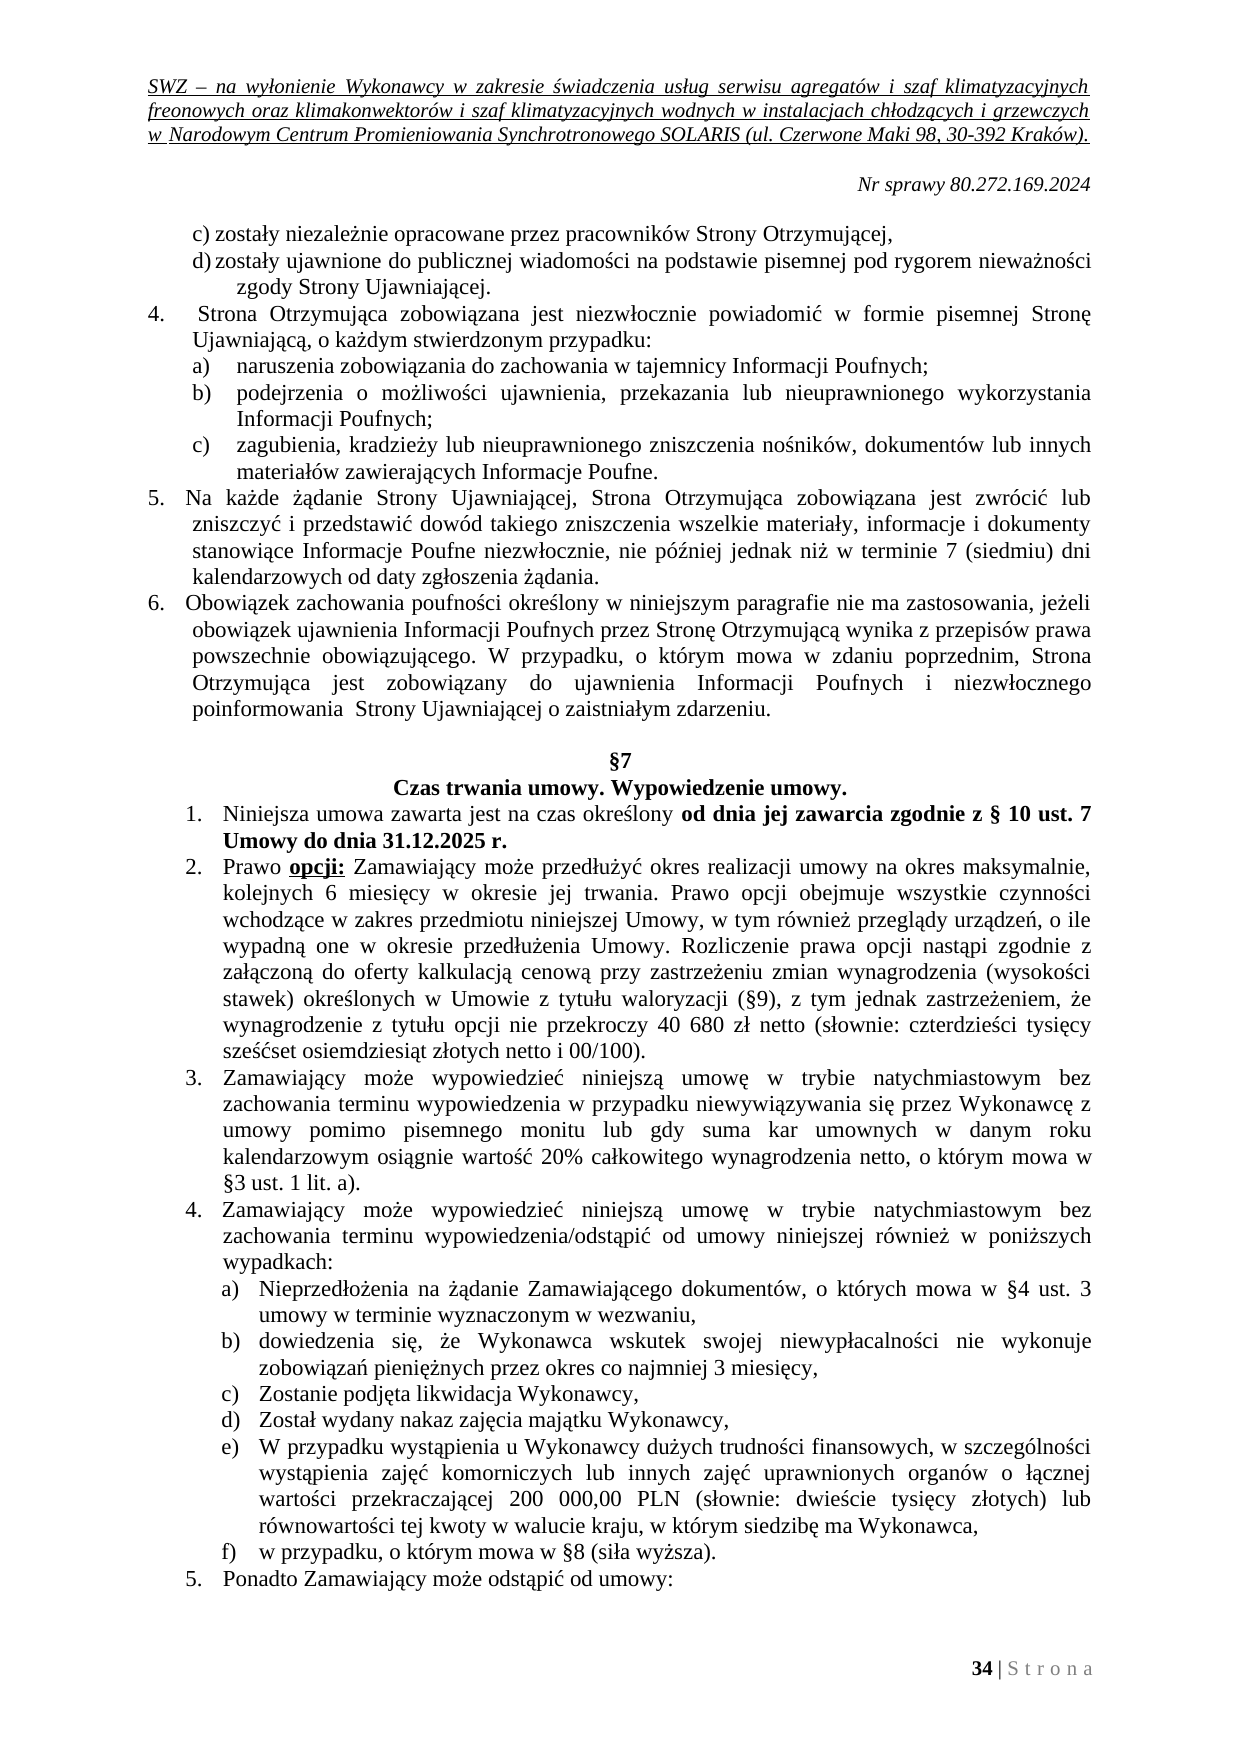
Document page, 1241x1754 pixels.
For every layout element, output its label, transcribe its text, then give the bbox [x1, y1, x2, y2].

list Został wydany nakaz zajęcia majątku Wykonawcy, [221, 1406, 1092, 1433]
list Zamawiający może wypowiedzieć niniejszą umowę w trybie natychmiastowym bez zachowania terminu wypowiedzenia w przypadku niewywiązywania się przez Wykonawcę z umowy pomimo pisemnego monitu lub gdy suma kar umownych w danym roku kalendarzowym osiągnie wartość 20% całkowitego wynagrodzenia netto, o którym mowa w §3 ust. 1 lit. a). [185, 1064, 1092, 1196]
list w przypadku, o którym mowa w §8 (siła wyższa). [221, 1538, 1092, 1564]
list W przypadku wystąpienia u Wykonawcy dużych trudności finansowych, w szczególności wystąpienia zajęć komorniczych lub innych zajęć uprawnionych organów o łącznej wartości przekraczającej 200 000,00 PLN (słownie: dwieście tysięcy złotych) lub równowartości tej kwoty w walucie kraju, w którym siedzibę ma Wykonawca, [221, 1433, 1092, 1538]
text Czas trwania umowy. Wypowiedzenie umowy. [148, 774, 1092, 800]
list zostały ujawnione do publicznej wiadomości na podstawie pisemnej pod rygorem nieważności zgody Strony Ujawniającej. [192, 247, 1092, 299]
text §7 [148, 748, 1092, 774]
list Niniejsza umowa zawarta jest na czas określony od dnia jej zawarcia zgodnie z § 10 ust. 7 Umowy do dnia 31.12.2025 r. [185, 800, 1092, 853]
list Strona Otrzymująca zobowiązana jest niezwłocznie powiadomić w formie pisemnej Stronę Ujawniającą, o każdym stwierdzonym przypadku: [148, 299, 1092, 352]
list zagubienia, kradzieży lub nieuprawnionego zniszczenia nośników, dokumentów lub innych materiałów zawierających Informacje Poufne. [192, 431, 1092, 484]
list naruszenia zobowiązania do zachowania w tajemnicy Informacji Poufnych; [192, 352, 1092, 379]
list Zamawiający może wypowiedzieć niniejszą umowę w trybie natychmiastowym bez zachowania terminu wypowiedzenia/odstąpić od umowy niniejszej również w poniższych wypadkach: [185, 1196, 1092, 1275]
list zostały niezależnie opracowane przez pracowników Strony Otrzymującej, [192, 221, 1092, 247]
list Zostanie podjęta likwidacja Wykonawcy, [221, 1380, 1092, 1406]
list Nieprzedłożenia na żądanie Zamawiającego dokumentów, o których mowa w §4 ust. 3 umowy w terminie wyznaczonym w wezwaniu, [221, 1275, 1092, 1327]
list Prawo opcji: Zamawiający może przedłużyć okres realizacji umowy na okres maksymalnie, kolejnych 6 miesięcy w okresie jej trwania. Prawo opcji obejmuje wszystkie czynności wchodzące w zakres przedmiotu niniejszej Umowy, w tym również przeglądy urządzeń, o ile wypadną one w okresie przedłużenia Umowy. Rozliczenie prawa opcji nastąpi zgodnie z załączoną do oferty kalkulacją cenową przy zastrzeżeniu zmian wynagrodzenia (wysokości stawek) określonych w Umowie z tytułu waloryzacji (§9), z tym jednak zastrzeżeniem, że wynagrodzenie z tytułu opcji nie przekroczy 40 680 zł netto (słownie: czterdzieści tysięcy sześćset osiemdziesiąt złotych netto i 00/100). [185, 853, 1092, 1064]
list Obowiązek zachowania poufności określony w niniejszym paragrafie nie ma zastosowania, jeżeli obowiązek ujawnienia Informacji Poufnych przez Stronę Otrzymującą wynika z przepisów prawa powszechnie obowiązującego. W przypadku, o którym mowa w zdaniu poprzednim, Strona Otrzymująca jest zobowiązany do ujawnienia Informacji Poufnych i niezwłocznego poinformowania Strony Ujawniającej o zaistniałym zdarzeniu. [148, 589, 1092, 721]
list podejrzenia o możliwości ujawnienia, przekazania lub nieuprawnionego wykorzystania Informacji Poufnych; [192, 379, 1092, 431]
list Ponadto Zamawiający może odstąpić od umowy: [185, 1564, 1092, 1591]
list Na każde żądanie Strony Ujawniającej, Strona Otrzymująca zobowiązana jest zwrócić lub zniszczyć i przedstawić dowód takiego zniszczenia wszelkie materiały, informacje i dokumenty stanowiące Informacje Poufne niezwłocznie, nie później jednak niż w terminie 7 (siedmiu) dni kalendarzowych od daty zgłoszenia żądania. [148, 484, 1092, 589]
list dowiedzenia się, że Wykonawca wskutek swojej niewypłacalności nie wykonuje zobowiązań pieniężnych przez okres co najmniej 3 miesięcy, [221, 1327, 1092, 1380]
